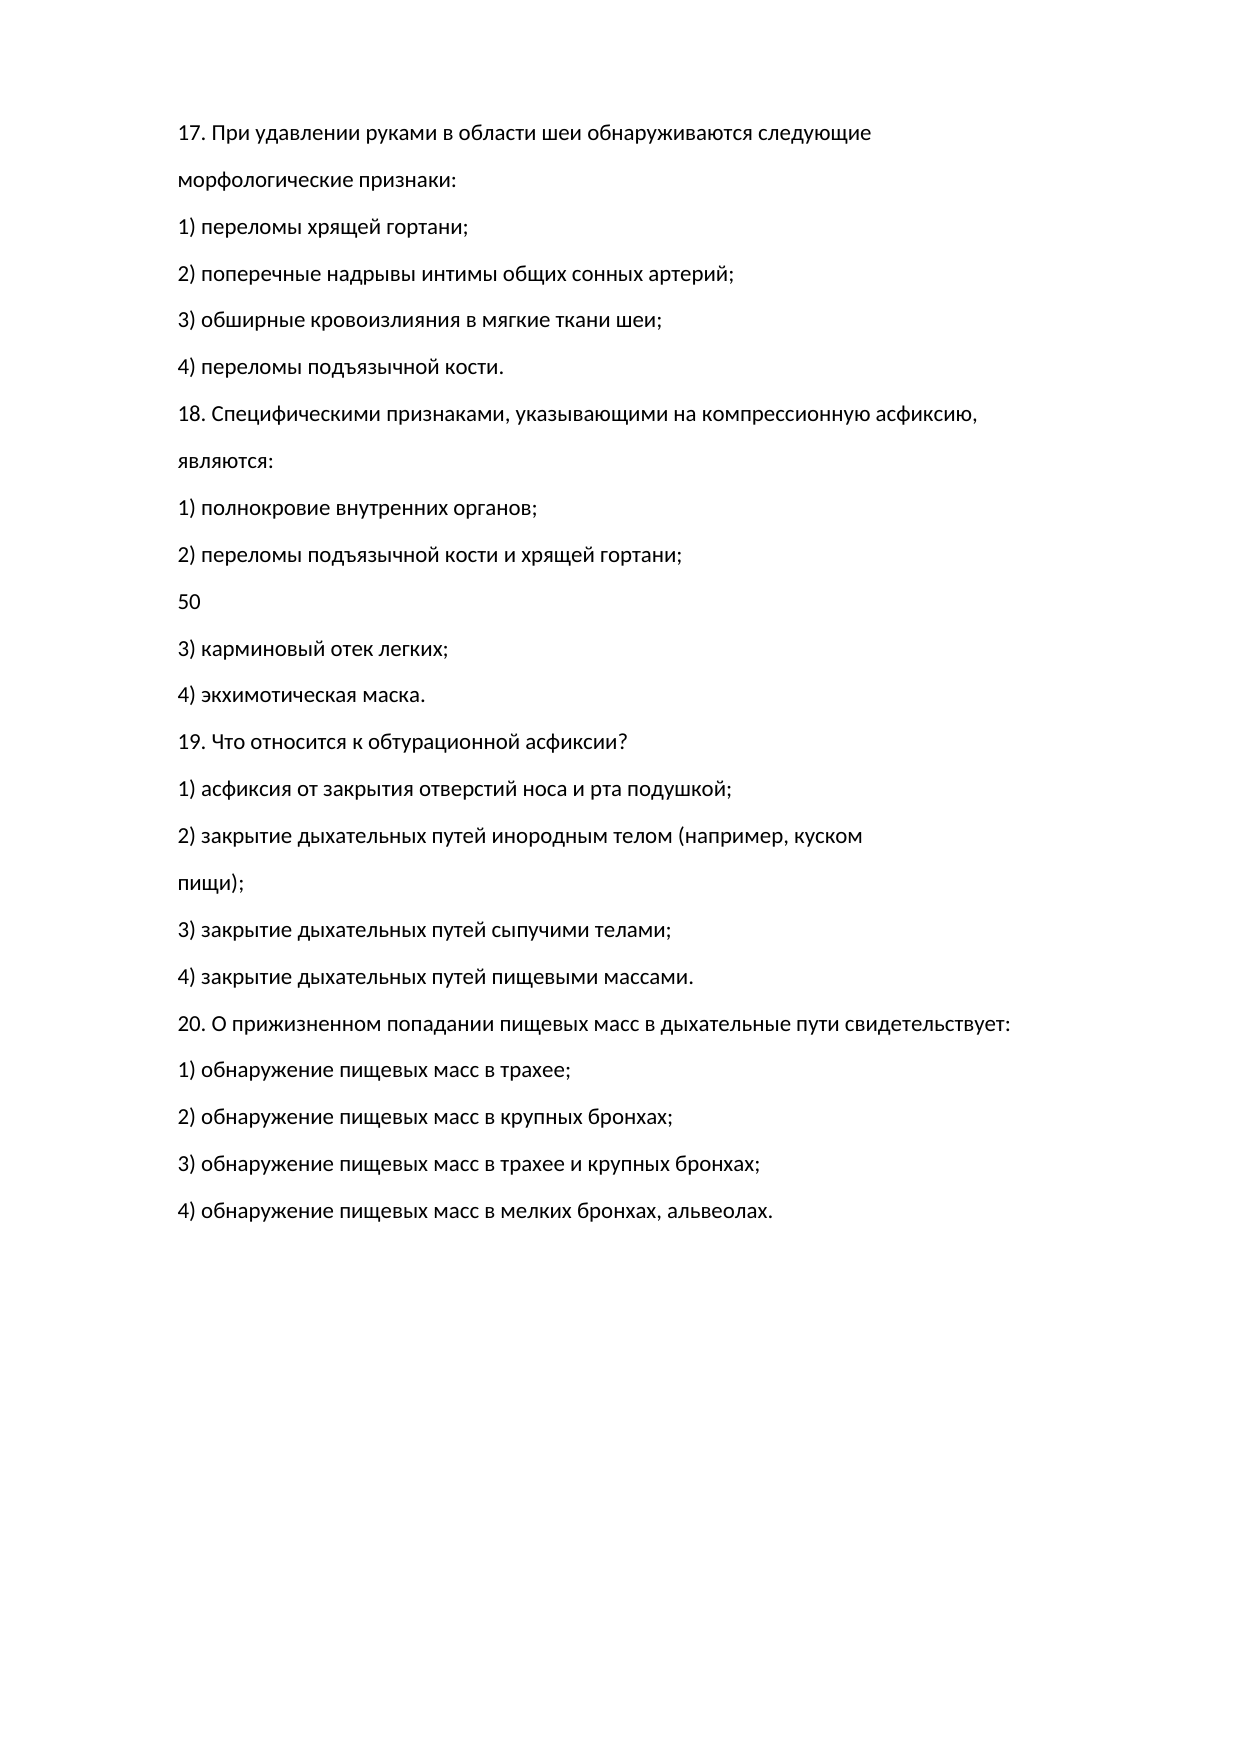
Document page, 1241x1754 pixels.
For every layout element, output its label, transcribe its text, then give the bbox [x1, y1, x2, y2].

text морфологические признаки: [177, 165, 1152, 193]
text 4) переломы подъязычной кости. [177, 352, 1152, 381]
text 1) полнокровие внутренних органов; [177, 493, 1152, 521]
text 3) обнаружение пищевых масс в трахее и крупных бронхах; [177, 1149, 1152, 1177]
text 4) закрытие дыхательных путей пищевыми массами. [177, 962, 1152, 990]
text 3) закрытие дыхательных путей сыпучими телами; [177, 915, 1152, 943]
text 4) обнаружение пищевых масс в мелких бронхах, альвеолах. [177, 1196, 1152, 1224]
text 2) обнаружение пищевых масс в крупных бронхах; [177, 1102, 1152, 1131]
text 20. О прижизненном попадании пищевых масс в дыхательные пути свидетельствует: [177, 1009, 1152, 1037]
text 2) переломы подъязычной кости и хрящей гортани; [177, 540, 1152, 568]
text 2) закрытие дыхательных путей инородным телом (например, куском [177, 821, 1152, 849]
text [177, 259, 1152, 287]
text пищи); [177, 868, 1152, 896]
text 4) экхимотическая маска. [177, 681, 1152, 709]
text 3) обширные кровоизлияния в мягкие ткани шеи; [177, 306, 1152, 334]
text 18. Специфическими признаками, указывающими на компрессионную асфиксию, [177, 399, 1152, 427]
text 3) карминовый отек легких; [177, 634, 1152, 662]
text 17. При удавлении руками в области шеи обнаруживаются следующие [177, 118, 1152, 146]
text являются: [177, 446, 1152, 474]
text 19. Что относится к обтурационной асфиксии? [177, 727, 1152, 756]
text 50 [177, 587, 1152, 615]
text 1) переломы хрящей гортани; [177, 212, 1152, 240]
text 1) обнаружение пищевых масс в трахее; [177, 1056, 1152, 1084]
text 1) асфиксия от закрытия отверстий носа и рта подушкой; [177, 774, 1152, 802]
